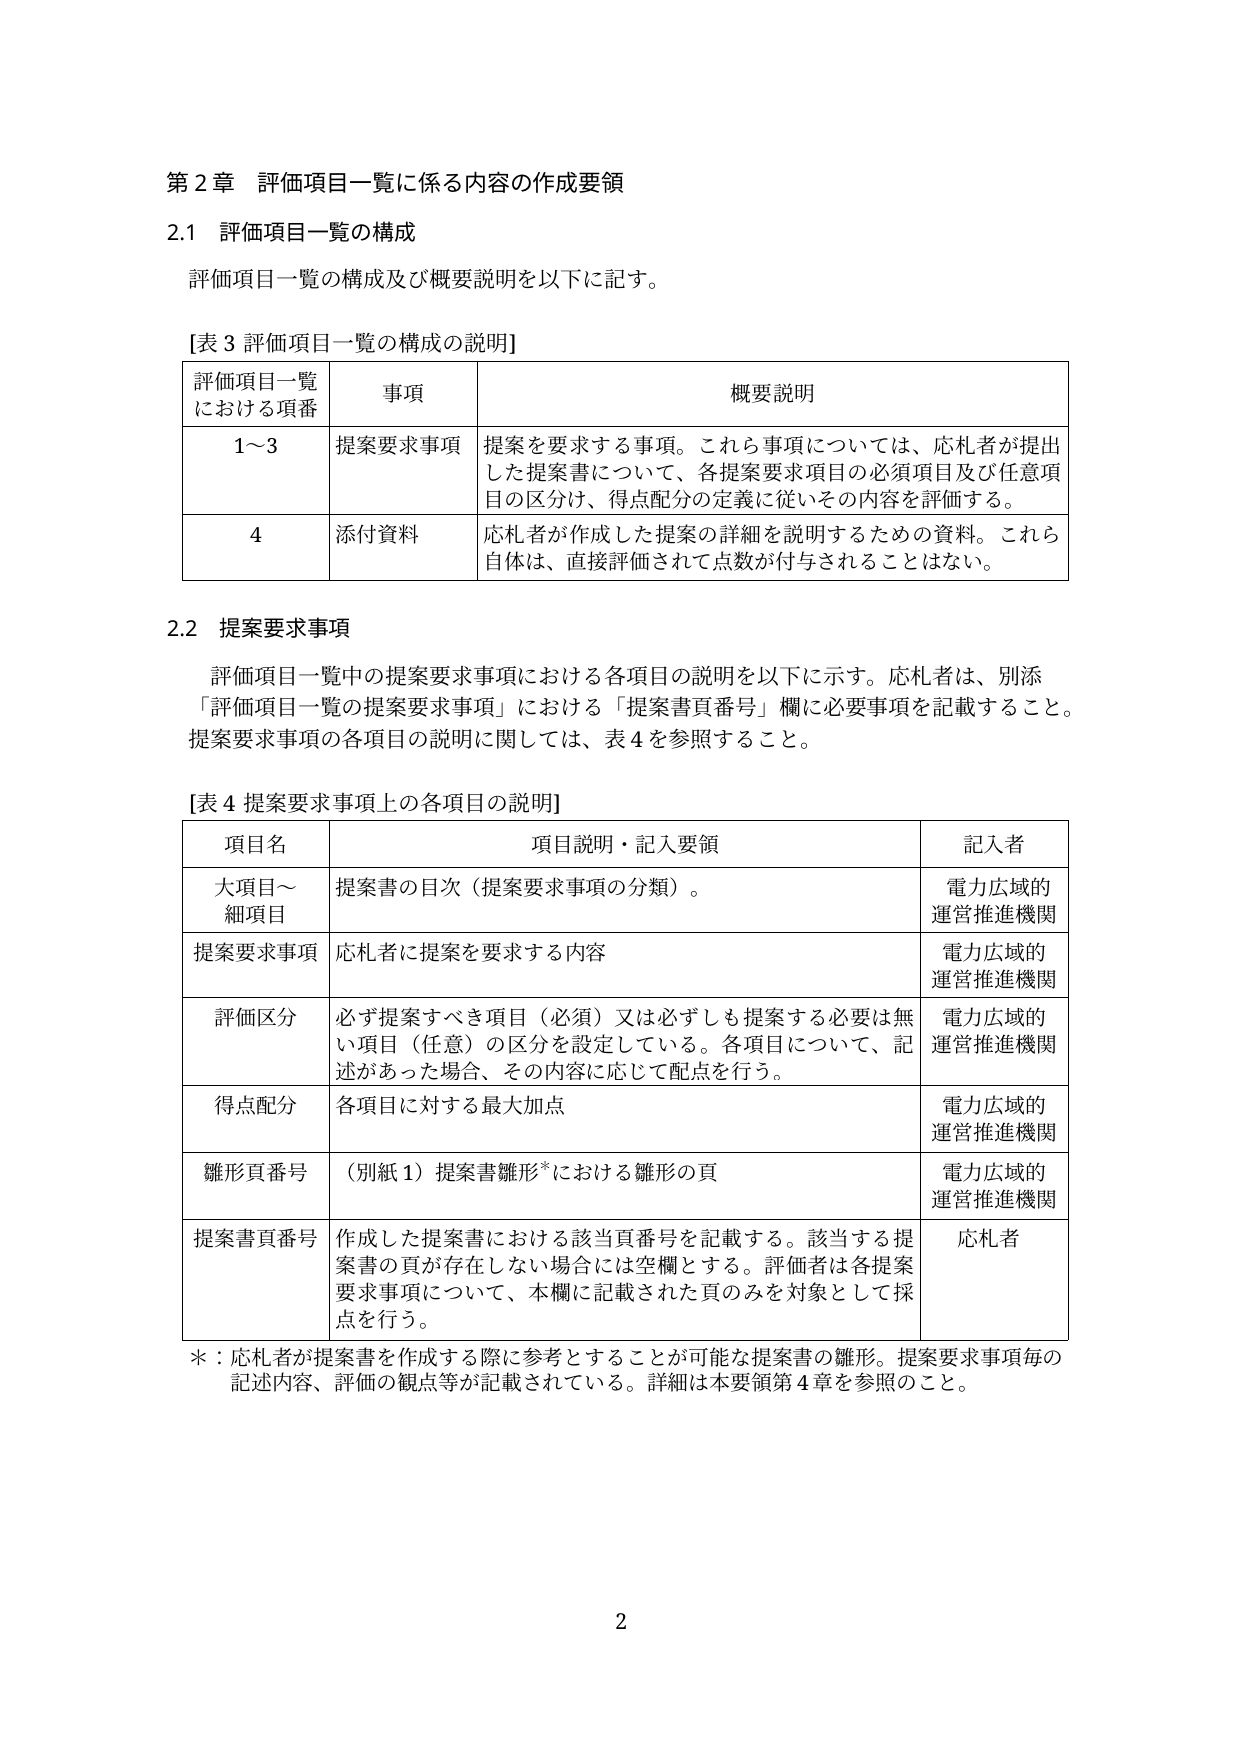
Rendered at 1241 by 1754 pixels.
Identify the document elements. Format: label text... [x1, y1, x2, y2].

table_cell 作成した提案書における該当頁番号を記載する。該当する提案書の頁が存在しない場合には空欄とする。評価者は各提案要求事項について、本欄に記載された頁のみを対象として採点を行う。 [330, 1220, 920, 1340]
text ＊：応札者が提案書を作成する際に参考とすることが可能な提案書の雛形。提案要求事項毎の記述内容、評価の観点等が記載されている。詳細は本要領第4章を参照のこと。 [188, 1345, 1075, 1395]
table_cell 4 [183, 515, 329, 580]
subtitle 2.2 提案要求事項 [167, 611, 1075, 643]
table_cell 添付資料 [330, 515, 477, 580]
table_cell 電力広域的 運営推進機関 [921, 868, 1068, 932]
table_cell 提案要求事項 [183, 933, 329, 997]
table_cell 提案を要求する事項。これら事項については、応札者が提出した提案書について、各提案要求項目の必須項目及び任意項目の区分け、得点配分の定義に従いその内容を評価する。 [478, 427, 1068, 514]
table_header 項目名 [183, 821, 329, 867]
table_cell 得点配分 [183, 1086, 329, 1152]
subtitle 第2章 評価項目一覧に係る内容の作成要領 [167, 165, 1075, 198]
table_cell 提案書の目次（提案要求事項の分類）。 [330, 868, 920, 932]
table_cell 応札者が作成した提案の詳細を説明するための資料。これら自体は、直接評価されて点数が付与されることはない。 [478, 515, 1068, 580]
table_header 評価項目一覧における項番 [183, 362, 329, 426]
table_cell 電力広域的 運営推進機関 [921, 933, 1068, 997]
table_header 事項 [330, 362, 477, 426]
table_cell 応札者に提案を要求する内容 [330, 933, 920, 997]
text 評価項目一覧の構成及び概要説明を以下に記す。 [167, 262, 1075, 294]
table_cell 提案書頁番号 [183, 1220, 329, 1340]
table_cell 必ず提案すべき項目（必須）又は必ずしも提案する必要は無い項目（任意）の区分を設定している。各項目について、記述があった場合、その内容に応じて配点を行う。 [330, 998, 920, 1085]
table_cell 評価区分 [183, 998, 329, 1085]
text [表4 提案要求事項上の各項目の説明] [188, 786, 1075, 818]
subtitle 2.1 評価項目一覧の構成 [167, 215, 1075, 247]
table_cell 応札者 [921, 1220, 1068, 1340]
table_cell 1～3 [183, 427, 329, 514]
table_cell 各項目に対する最大加点 [330, 1086, 920, 1152]
table_header 項目説明・記入要領 [330, 821, 920, 867]
table_cell 雛形頁番号 [183, 1153, 329, 1218]
table_cell 電力広域的 運営推進機関 [921, 1153, 1068, 1218]
table_cell 提案要求事項 [330, 427, 477, 514]
table_cell （別紙1）提案書雛形＊における雛形の頁 [330, 1153, 920, 1218]
table_header 概要説明 [478, 362, 1068, 426]
text [表3 評価項目一覧の構成の説明] [188, 327, 1075, 358]
table_cell 大項目～ 細項目 [183, 868, 329, 932]
text 評価項目一覧中の提案要求事項における各項目の説明を以下に示す。応札者は、別添「評価項目一覧の提案要求事項」における「提案書頁番号」欄に必要事項を記載すること。提案要求事項の各項目の説明に関しては、表4を参照すること。 [188, 659, 1075, 753]
table_header 記入者 [921, 821, 1068, 867]
table_cell 電力広域的 運営推進機関 [921, 998, 1068, 1085]
table_cell 電力広域的 運営推進機関 [921, 1086, 1068, 1152]
